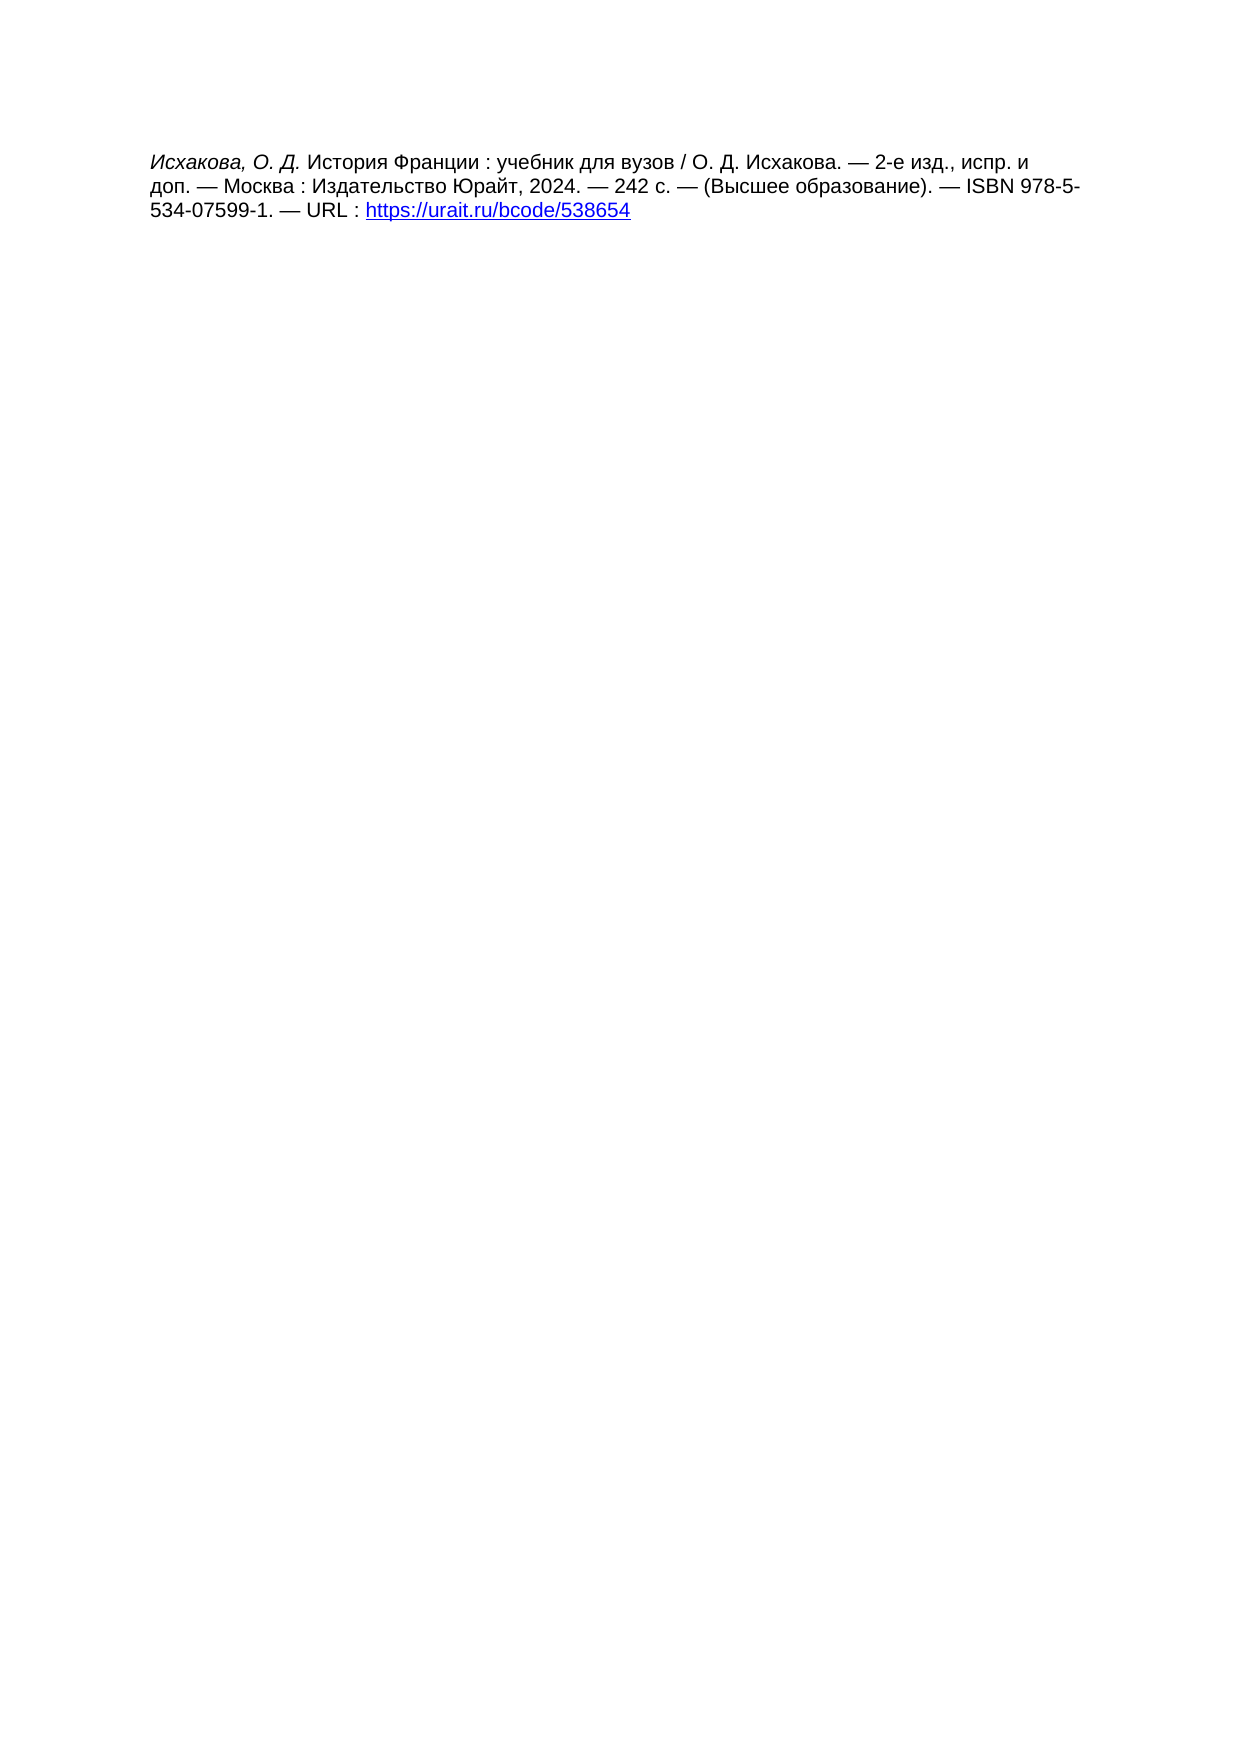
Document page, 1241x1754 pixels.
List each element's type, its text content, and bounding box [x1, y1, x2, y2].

text Исхакова, О. Д. История Франции : учебник для вузов / О. Д. Исхакова. — 2-е изд., испр. и доп. — Москва : Издательство Юрайт, 2024. — 242 с. — (Высшее образование). — ISBN 978-5-534-07599-1. — URL : https://urait.ru/bcode/538654 [150, 150, 1090, 222]
